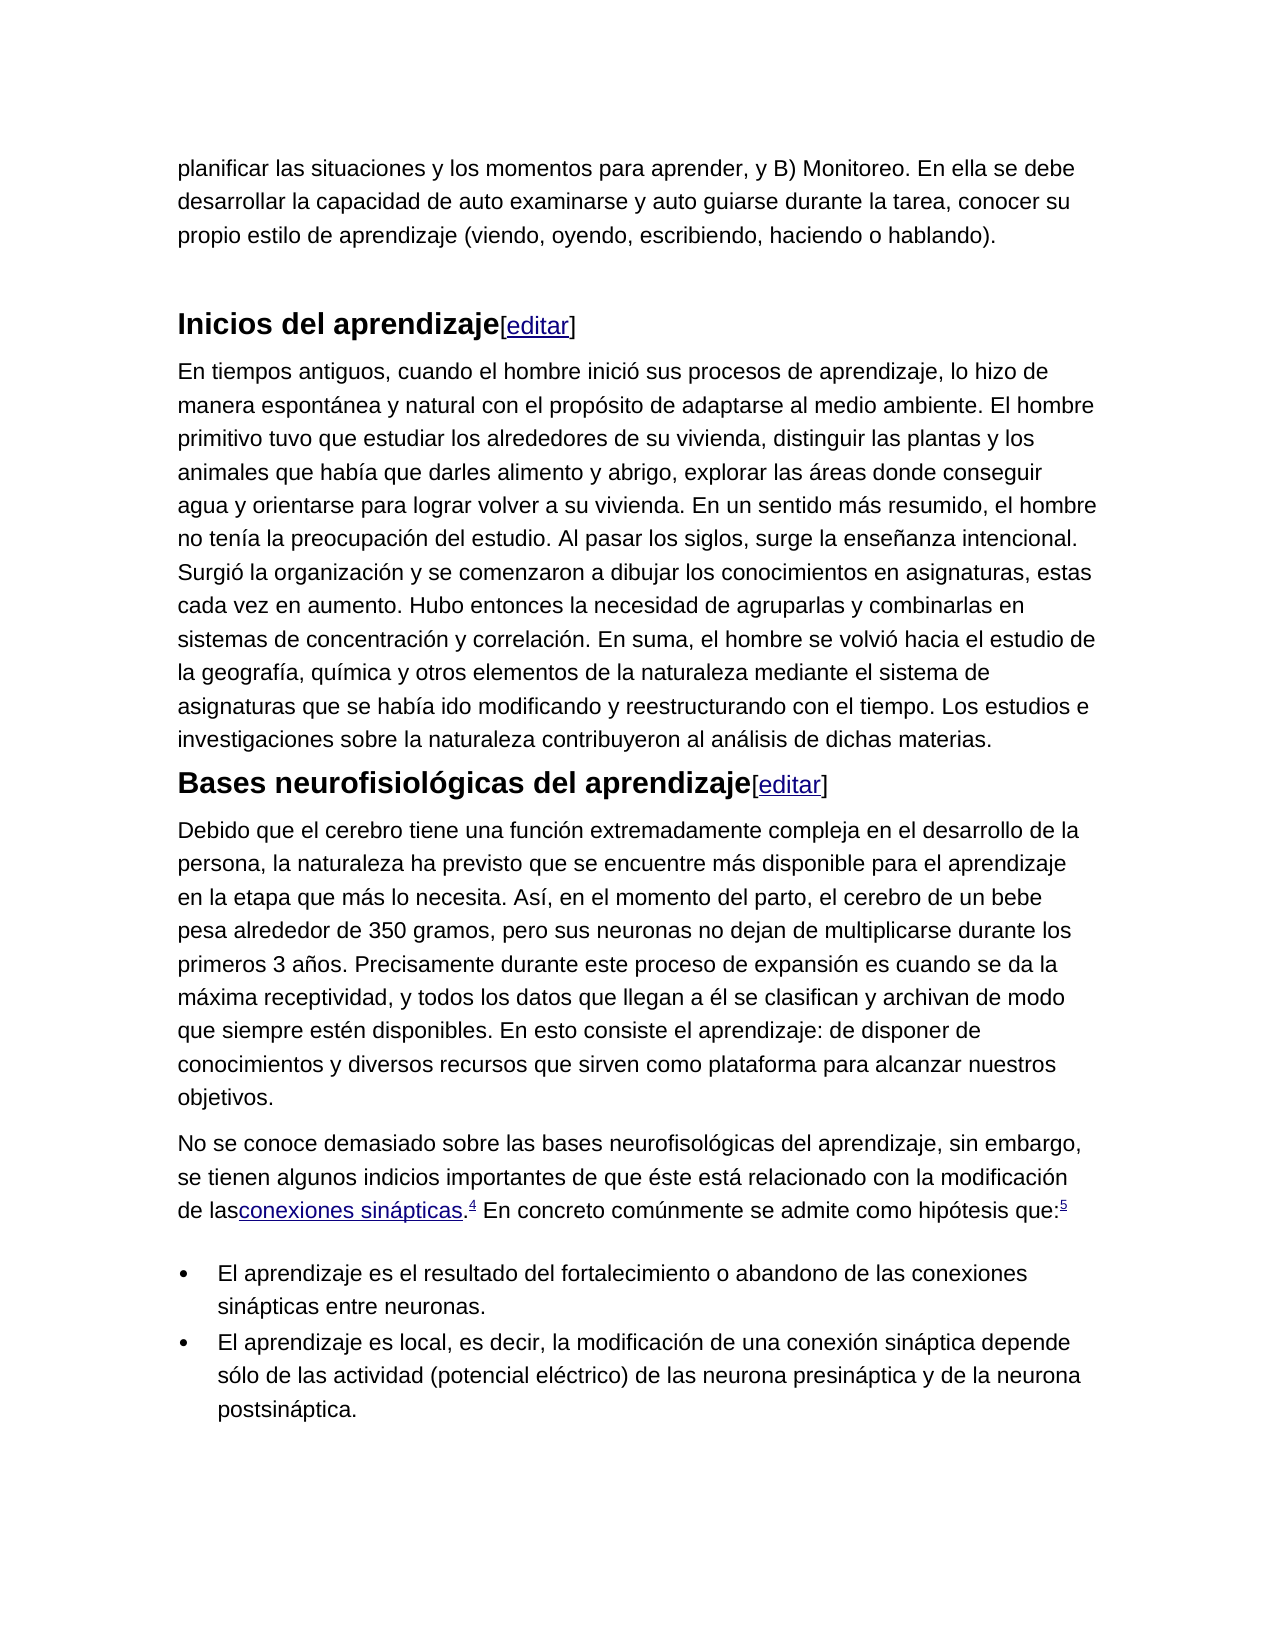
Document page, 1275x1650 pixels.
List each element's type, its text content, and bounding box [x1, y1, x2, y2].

text Inicios del aprendizaje[editar] [177, 306, 1098, 341]
list El aprendizaje es el resultado del fortalecimiento o abandono de las conexiones sinápticas entre neuronas. [180, 1253, 1098, 1319]
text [177, 148, 1098, 248]
text Bases neurofisiológicas del aprendizaje[editar] [177, 765, 1098, 800]
text En tiempos antiguos, cuando el hombre inició sus procesos de aprendizaje, lo hizo de manera espontánea y natural con el propósito de adaptarse al medio ambiente. El hombre primitivo tuvo que estudiar los alrededores de su vivienda, distinguir las plantas y los animales que había que darles alimento y abrigo, explorar las áreas donde conseguir agua y orientarse para lograr volver a su vivienda. En un sentido más resumido, el hombre no tenía la preocupación del estudio. Al pasar los siglos, surge la enseñanza intencional. Surgió la organización y se comenzaron a dibujar los conocimientos en asignaturas, estas cada vez en aumento. Hubo entonces la necesidad de agruparlas y combinarlas en sistemas de concentración y correlación. En suma, el hombre se volvió hacia el estudio de la geografía, química y otros elementos de la naturaleza mediante el sistema de asignaturas que se había ido modificando y reestructurando con el tiempo. Los estudios e investigaciones sobre la naturaleza contribuyeron al análisis de dichas materias. [177, 351, 1098, 752]
list El aprendizaje es local, es decir, la modificación de una conexión sináptica depende sólo de las actividad (potencial eléctrico) de las neurona presináptica y de la neurona postsináptica. [180, 1322, 1098, 1422]
text Debido que el cerebro tiene una función extremadamente compleja en el desarrollo de la persona, la naturaleza ha previsto que se encuentre más disponible para el aprendizaje en la etapa que más lo necesita. Así, en el momento del parto, el cerebro de un bebe pesa alrededor de 350 gramos, pero sus neuronas no dejan de multiplicarse durante los primeros 3 años. Precisamente durante este proceso de expansión es cuando se da la máxima receptividad, y todos los datos que llegan a él se clasifican y archivan de modo que siempre estén disponibles. En esto consiste el aprendizaje: de disponer de conocimientos y diversos recursos que sirven como plataforma para alcanzar nuestros objetivos. [177, 810, 1098, 1111]
text No se conoce demasiado sobre las bases neurofisológicas del aprendizaje, sin embargo, se tienen algunos indicios importantes de que éste está relacionado con la modificación de lasconexiones sinápticas.4 En concreto comúnmente se admite como hipótesis que:5 [177, 1123, 1098, 1223]
